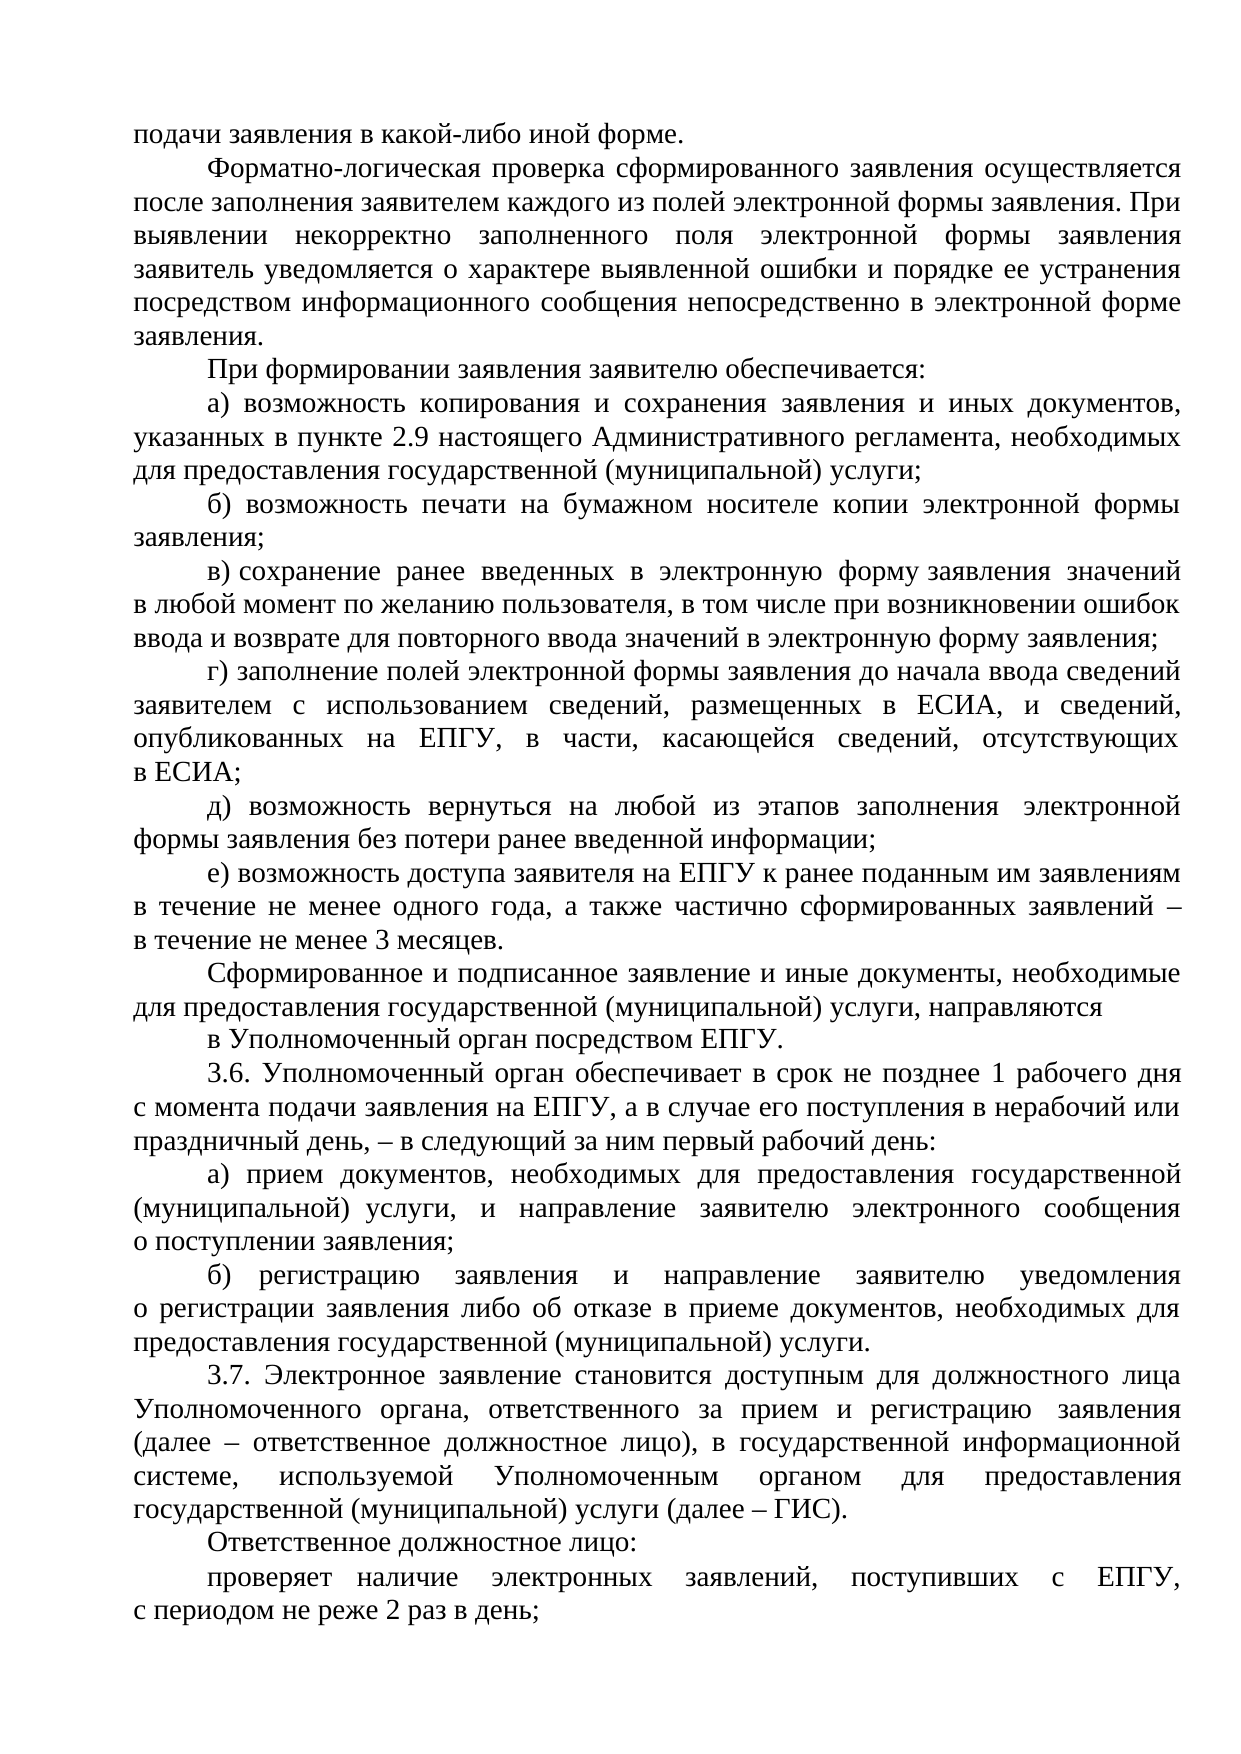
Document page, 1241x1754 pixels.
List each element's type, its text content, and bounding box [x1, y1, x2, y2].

text е) возможность доступа заявителя на ЕПГУ к ранее поданным им заявлениям в течение не менее одного года, а также частично сформированных заявлений – в течение не менее 3 месяцев. [133, 855, 1182, 955]
list Электронное заявление становится доступным для должностного лица Уполномоченного органа, ответственного за прием и регистрацию заявления (далее – ответственное должностное лицо), в государственной информационной системе, используемой Уполномоченным органом для предоставления государственной (муниципальной) услуги (далее – ГИС). [133, 1357, 1181, 1525]
text Ответственное должностное лицо: [207, 1525, 1201, 1559]
text в Уполномоченный орган посредством ЕПГУ. [207, 1022, 1201, 1056]
text а) прием документов, необходимых для предоставления государственной (муниципальной) услуги, и направление заявителю электронного сообщения о поступлении заявления; [133, 1156, 1182, 1257]
text проверяет наличие электронных заявлений, поступивших с ЕПГУ, с периодом не реже 2 раз в день; [133, 1559, 1181, 1626]
text г) заполнение полей электронной формы заявления до начала ввода сведений заявителем с использованием сведений, размещенных в ЕСИА, и сведений, опубликованных на ЕПГУ, в части, касающейся сведений, отсутствующих в ЕСИА; [133, 653, 1181, 788]
text а) возможность копирования и сохранения заявления и иных документов, указанных в пункте 2.9 настоящего Административного регламента, необходимых для предоставления государственной (муниципальной) услуги; [133, 385, 1182, 486]
list Уполномоченный орган обеспечивает в срок не позднее 1 рабочего дня с момента подачи заявления на ЕПГУ, а в случае его поступления в нерабочий или праздничный день, – в следующий за ним первый рабочий день: [133, 1056, 1181, 1156]
text При формировании заявления заявителю обеспечивается: [207, 352, 1201, 385]
text Сформированное и подписанное заявление и иные документы, необходимые для предоставления государственной (муниципальной) услуги, направляются [133, 955, 1181, 1022]
text д) возможность вернуться на любой из этапов заполнения электронной формы заявления без потери ранее введенной информации; [133, 788, 1181, 855]
text б) возможность печати на бумажном носителе копии электронной формы заявления; [133, 486, 1181, 553]
text б) регистрацию заявления и направление заявителю уведомления о регистрации заявления либо об отказе в приеме документов, необходимых для предоставления государственной (муниципальной) услуги. [133, 1257, 1181, 1357]
text Форматно-логическая проверка сформированного заявления осуществляется после заполнения заявителем каждого из полей электронной формы заявления. При выявлении некорректно заполненного поля электронной формы заявления заявитель уведомляется о характере выявленной ошибки и порядке ее устранения посредством информационного сообщения непосредственно в электронной форме заявления. [133, 150, 1182, 352]
text в) сохранение ранее введенных в электронную форму заявления значений в любой момент по желанию пользователя, в том числе при возникновении ошибок ввода и возврате для повторного ввода значений в электронную форму заявления; [133, 553, 1181, 653]
text подачи заявления в какой-либо иной форме. [133, 117, 1201, 150]
